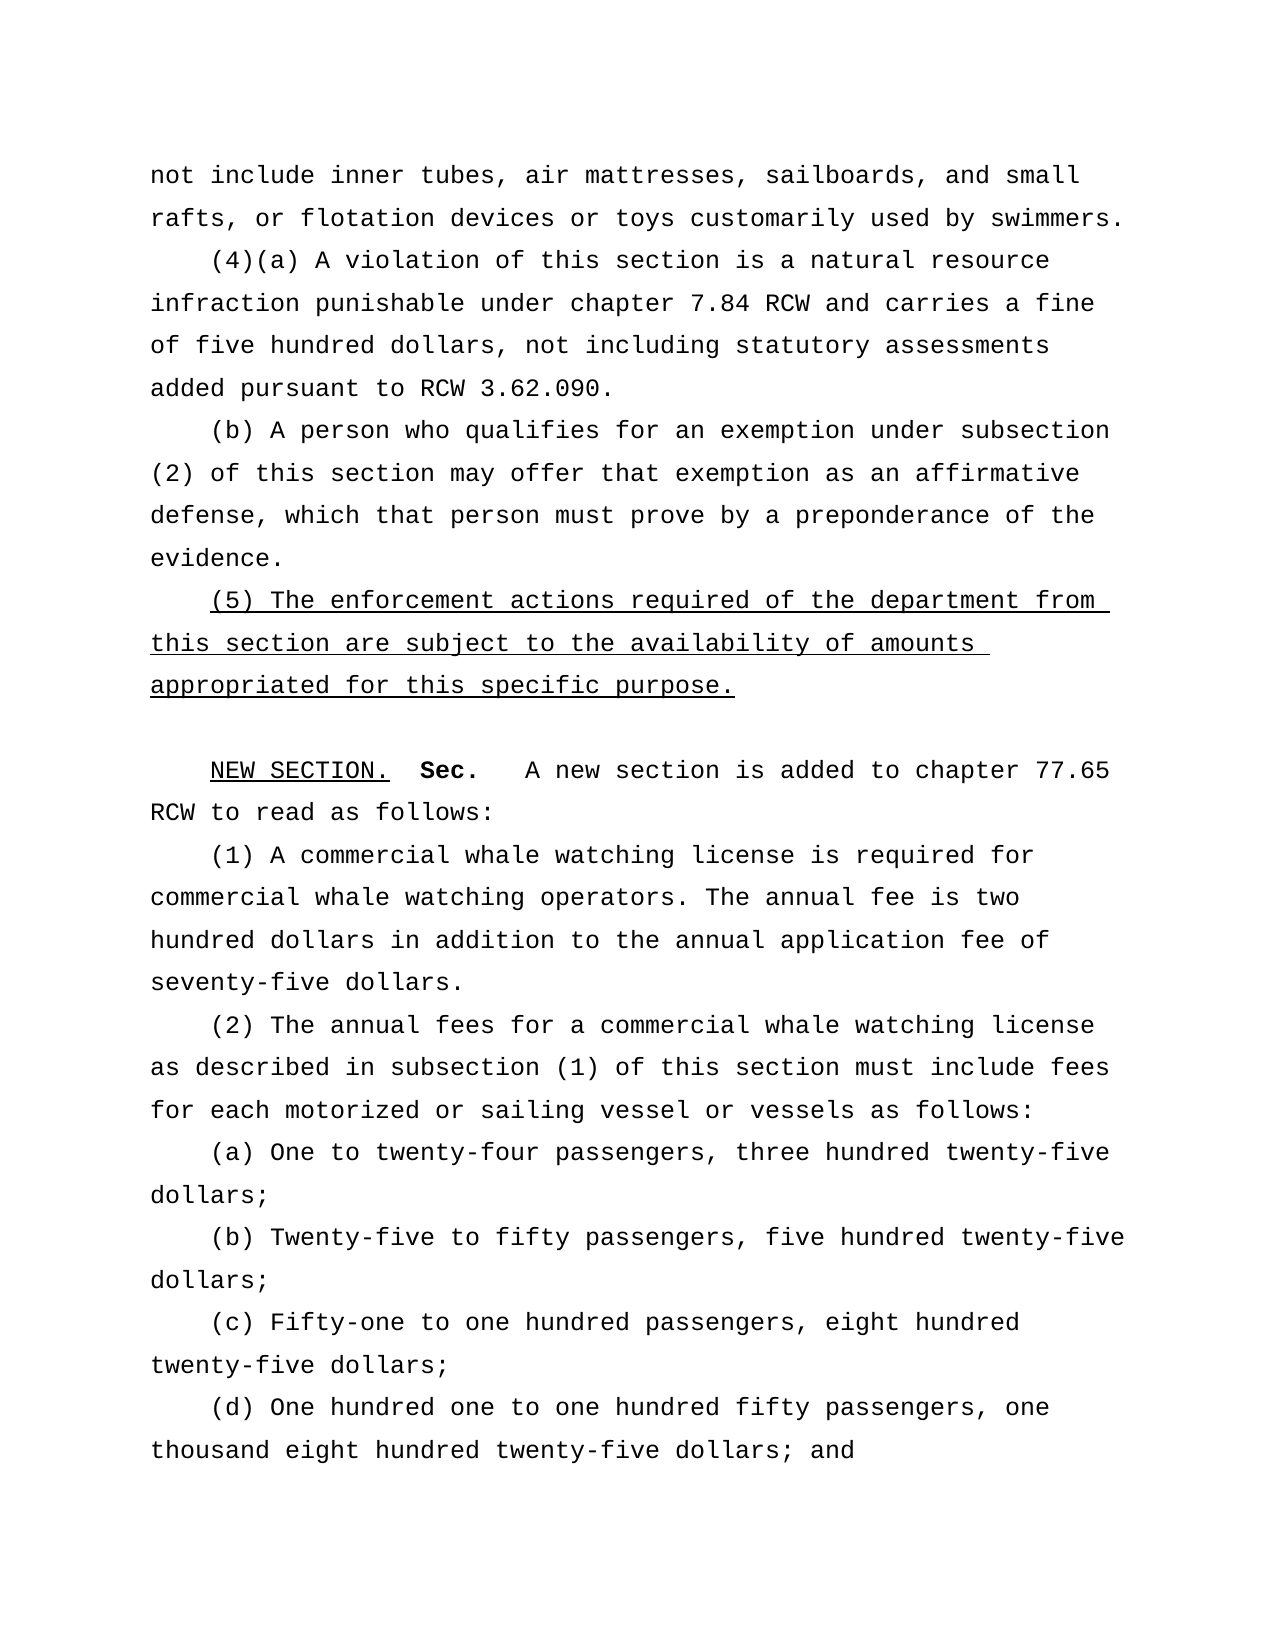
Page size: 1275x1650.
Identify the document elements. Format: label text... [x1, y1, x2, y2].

text (5) The enforcement actions required of the department from this section are subject to the availability of amounts appropriated for this specific purpose. [150, 575, 1125, 702]
text (a) One to twenty-four passengers, three hundred twenty-five dollars; [150, 1127, 1125, 1212]
text NEW SECTION. Sec. A new section is added to chapter 77.65 RCW to read as follows: [150, 744, 1125, 829]
text (b) Twenty-five to fifty passengers, five hundred twenty-five dollars; [150, 1212, 1125, 1297]
text (4)(a) A violation of this section is a natural resource infraction punishable under chapter 7.84 RCW and carries a fine of five hundred dollars, not including statutory assessments added pursuant to RCW 3.62.090. [150, 235, 1125, 405]
text (d) One hundred one to one hundred fifty passengers, one thousand eight hundred twenty-five dollars; and [150, 1382, 1125, 1467]
text (1) A commercial whale watching license is required for commercial whale watching operators. The annual fee is two hundred dollars in addition to the annual application fee of seventy-five dollars. [150, 829, 1125, 999]
text (2) The annual fees for a commercial whale watching license as described in subsection (1) of this section must include fees for each motorized or sailing vessel or vessels as follows: [150, 999, 1125, 1127]
text (c) Fifty-one to one hundred passengers, eight hundred twenty-five dollars; [150, 1297, 1125, 1382]
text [150, 150, 1125, 235]
text (b) A person who qualifies for an exemption under subsection (2) of this section may offer that exemption as an affirmative defense, which that person must prove by a preponderance of the evidence. [150, 405, 1125, 575]
